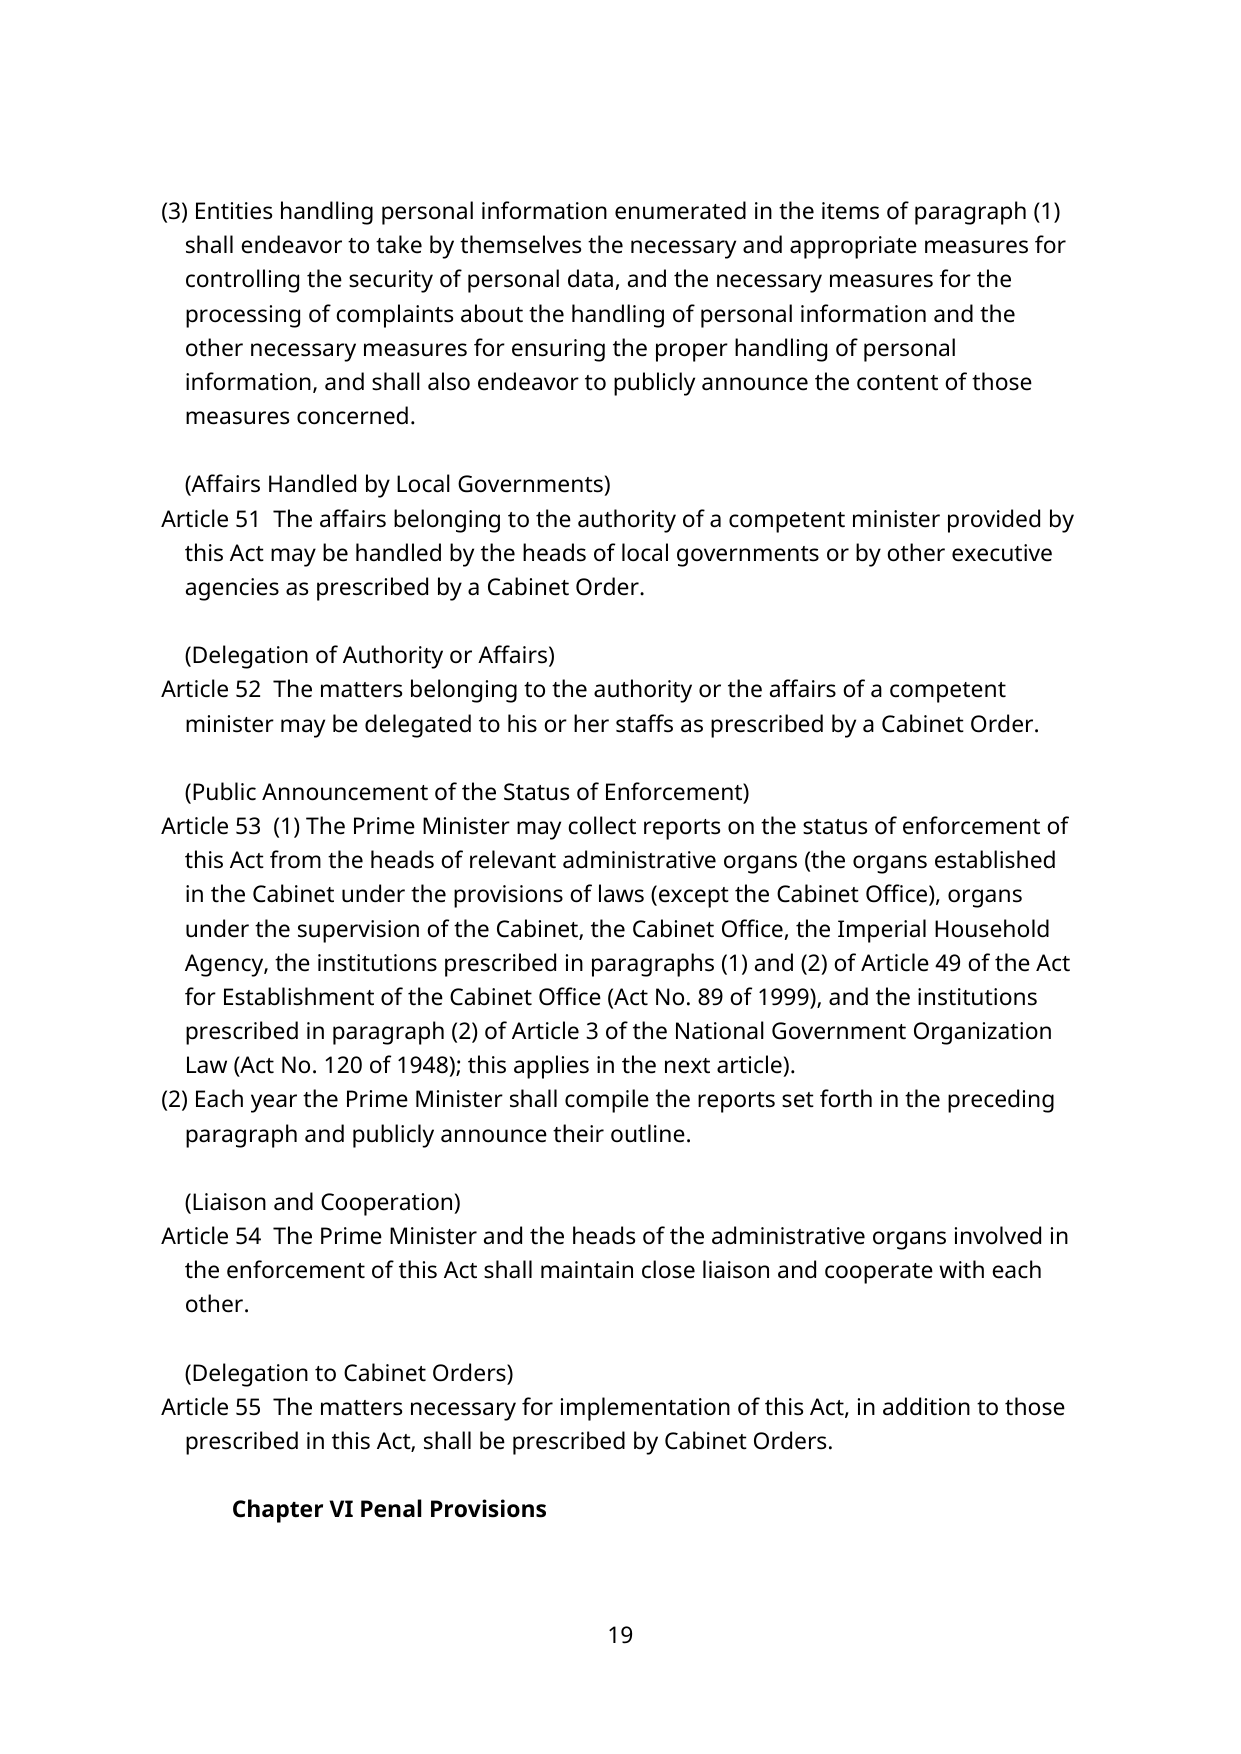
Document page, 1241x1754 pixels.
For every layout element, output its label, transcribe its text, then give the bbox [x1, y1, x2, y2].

text (Public Announcement of the Status of Enforcement) [184, 774, 1079, 809]
text Article 54 The Prime Minister and the heads of the administrative organs involved in the enforcement of this Act shall maintain close liaison and cooperate with each other. [161, 1219, 1079, 1321]
text Article 55 The matters necessary for implementation of this Act, in addition to those prescribed in this Act, shall be prescribed by Cabinet Orders. [161, 1389, 1079, 1458]
text (3) Entities handling personal information enumerated in the items of paragraph (1) shall endeavor to take by themselves the necessary and appropriate measures for controlling the security of personal data, and the necessary measures for the processing of complaints about the handling of personal information and the other necessary measures for ensuring the proper handling of personal information, and shall also endeavor to publicly announce the content of those measures concerned. [161, 194, 1079, 433]
text (Delegation to Cabinet Orders) [184, 1355, 1079, 1389]
text Article 53 (1) The Prime Minister may collect reports on the status of enforcement of this Act from the heads of relevant administrative organs (the organs established in the Cabinet under the provisions of laws (except the Cabinet Office), organs under the supervision of the Cabinet, the Cabinet Office, the Imperial Household Agency, the institutions prescribed in paragraphs (1) and (2) of Article 49 of the Act for Establishment of the Cabinet Office (Act No. 89 of 1999), and the institutions prescribed in paragraph (2) of Article 3 of the National Government Organization Law (Act No. 120 of 1948); this applies in the next article). [161, 809, 1079, 1082]
text (2) Each year the Prime Minister shall compile the reports set forth in the preceding paragraph and publicly announce their outline. [161, 1082, 1079, 1150]
text (Delegation of Authority or Affairs) [184, 638, 1079, 672]
text Article 51 The affairs belonging to the authority of a competent minister provided by this Act may be handled by the heads of local governments or by other executive agencies as prescribed by a Cabinet Order. [161, 501, 1079, 604]
text (Affairs Handled by Local Governments) [184, 467, 1079, 501]
text Chapter VI Penal Provisions [230, 1492, 1079, 1526]
text (Liaison and Cooperation) [184, 1184, 1079, 1219]
text Article 52 The matters belonging to the authority or the affairs of a competent minister may be delegated to his or her staffs as prescribed by a Cabinet Order. [161, 672, 1079, 740]
